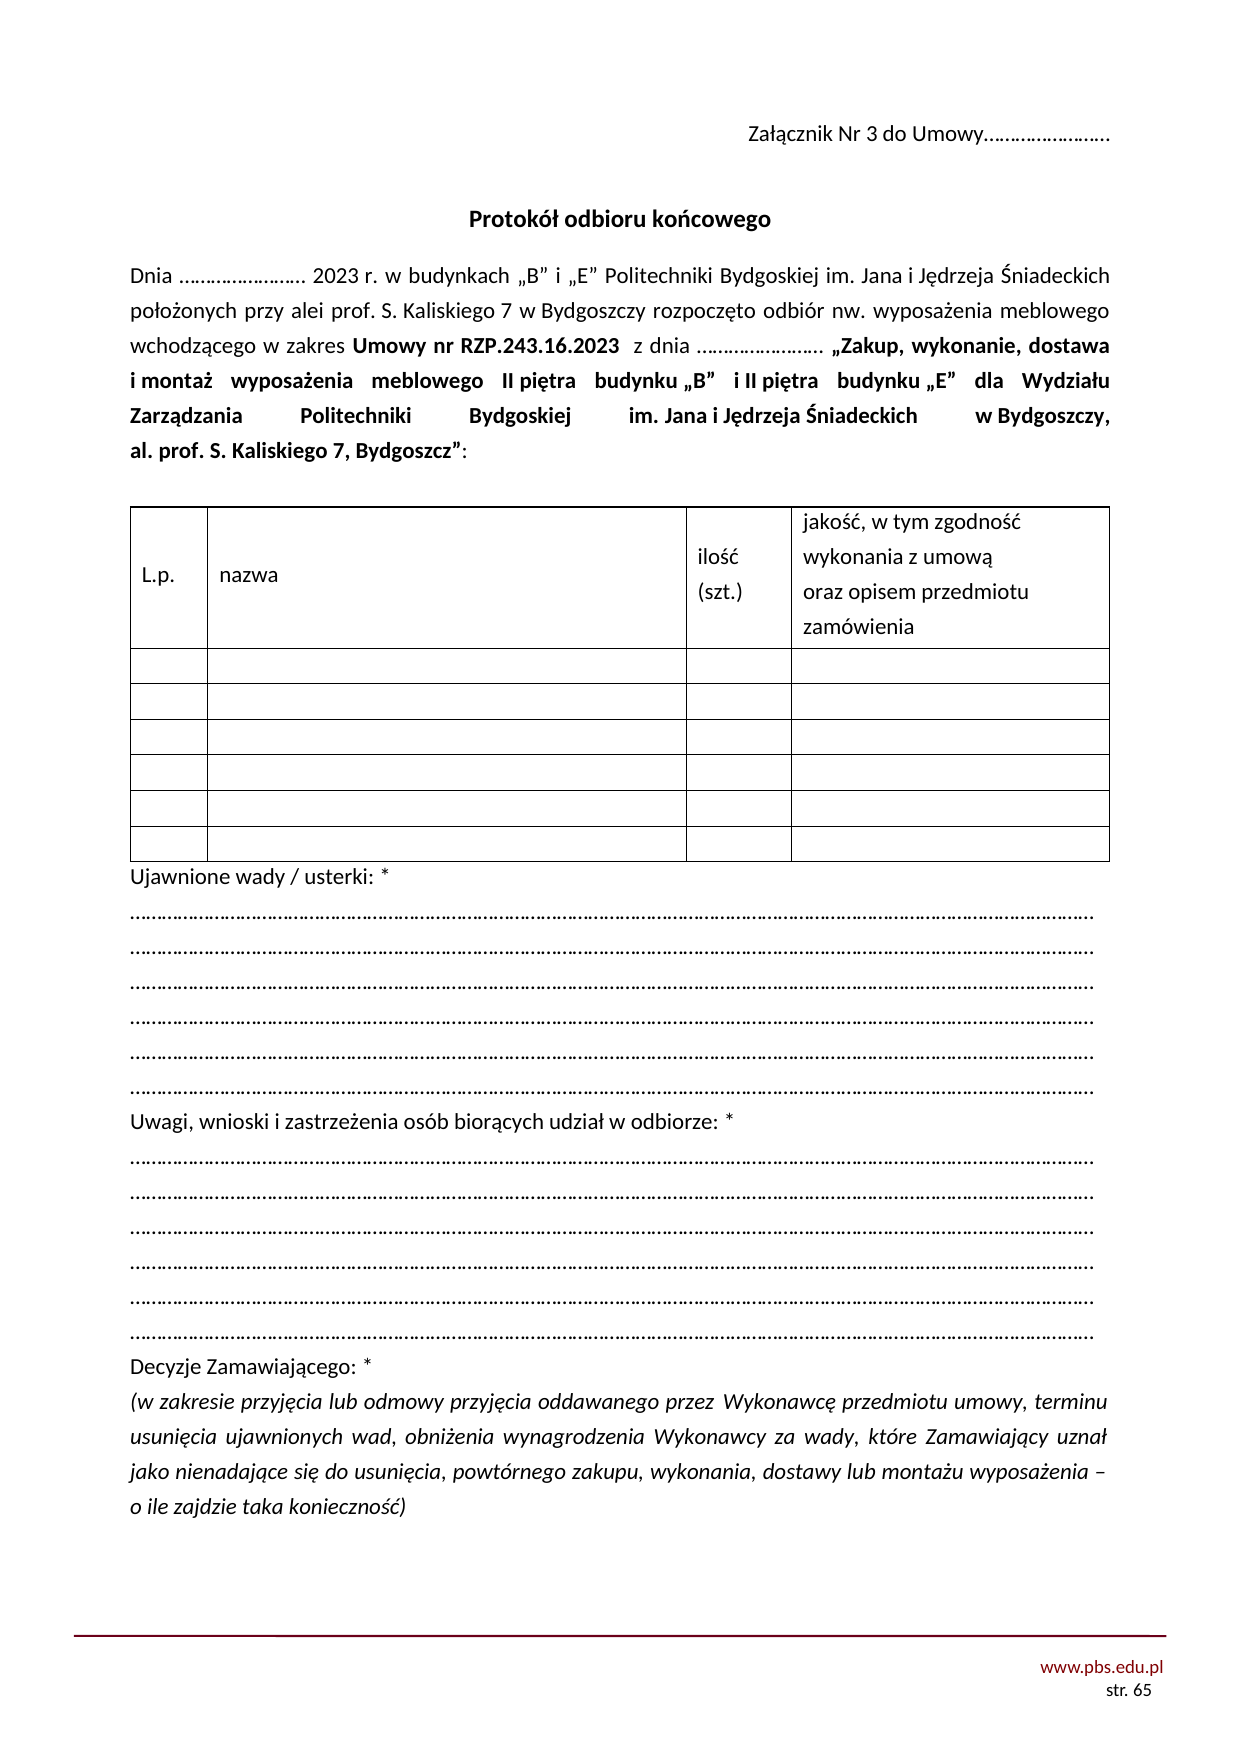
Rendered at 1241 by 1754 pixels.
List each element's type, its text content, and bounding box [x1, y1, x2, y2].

table_cell [208, 649, 686, 683]
table_cell [792, 755, 1109, 790]
table_cell [131, 791, 207, 826]
text Uwagi, wnioski i zastrzeżenia osób biorących udział w odbiorze: * [130, 1107, 1110, 1135]
table_cell [687, 649, 791, 683]
table_cell [208, 827, 686, 861]
table_cell [792, 827, 1109, 861]
table_cell [687, 827, 791, 861]
text …………………………………………………………………………………………………………………………………………………………………………………………………………………………………………………………………………………………………………………………………… [130, 1037, 1110, 1100]
table_cell [208, 720, 686, 754]
table_cell [687, 755, 791, 790]
table_cell [131, 720, 207, 754]
table_cell [131, 827, 207, 861]
table_cell [792, 791, 1109, 826]
table_header jakość, w tym zgodność wykonania z umową oraz opisem przedmiotu zamówienia [792, 508, 1109, 647]
text Załącznik Nr 3 do Umowy…………………… [130, 119, 1110, 147]
text Dnia …………………… 2023 r. w budynkach „B” i „E” Politechniki Bydgoskiej im. Jana i Jędrzeja Śniadeckich położonych przy alei prof. S. Kaliskiego 7 w Bydgoszczy rozpoczęto odbiór nw. wyposażenia meblowego wchodzącego w zakres Umowy nr RZP.243.16.2023 z dnia …………………… „Zakup, wykonanie, dostawa i montaż wyposażenia meblowego II piętra budynku „B” i II piętra budynku „E” dla Wydziału Zarządzania Politechniki Bydgoskiej im. Jana i Jędrzeja Śniadeckich w Bydgoszczy, al. prof. S. Kaliskiego 7, Bydgoszcz”: [130, 261, 1110, 464]
table_cell [131, 649, 207, 683]
table_cell [208, 791, 686, 826]
table_header L.p. [131, 508, 207, 647]
table_cell [687, 684, 791, 719]
table_cell [792, 649, 1109, 683]
text (w zakresie przyjęcia lub odmowy przyjęcia oddawanego przez Wykonawcę przedmiotu umowy, terminu usunięcia ujawnionych wad, obniżenia wynagrodzenia Wykonawcy za wady, które Zamawiający uznał jako nienadające się do usunięcia, powtórnego zakupu, wykonania, dostawy lub montażu wyposażenia – o ile zajdzie taka konieczność) [130, 1387, 1110, 1520]
table_header nazwa [208, 508, 686, 647]
table_header ilość (szt.) [687, 508, 791, 647]
table_cell [687, 720, 791, 754]
table_cell [687, 791, 791, 826]
table_cell [208, 755, 686, 790]
table_cell [208, 684, 686, 719]
text Protokół odbioru końcowego [130, 203, 1110, 233]
text …………………………………………………………………………………………………………………………………………………………………………………………………………………………………………………………………………………………………………………………………… [130, 1282, 1110, 1345]
table_cell [131, 755, 207, 790]
text Decyzje Zamawiającego: * [130, 1352, 1110, 1380]
table_cell [131, 684, 207, 719]
table_cell [792, 720, 1109, 754]
text Ujawnione wady / usterki: * [130, 862, 1110, 890]
table_cell [792, 684, 1109, 719]
